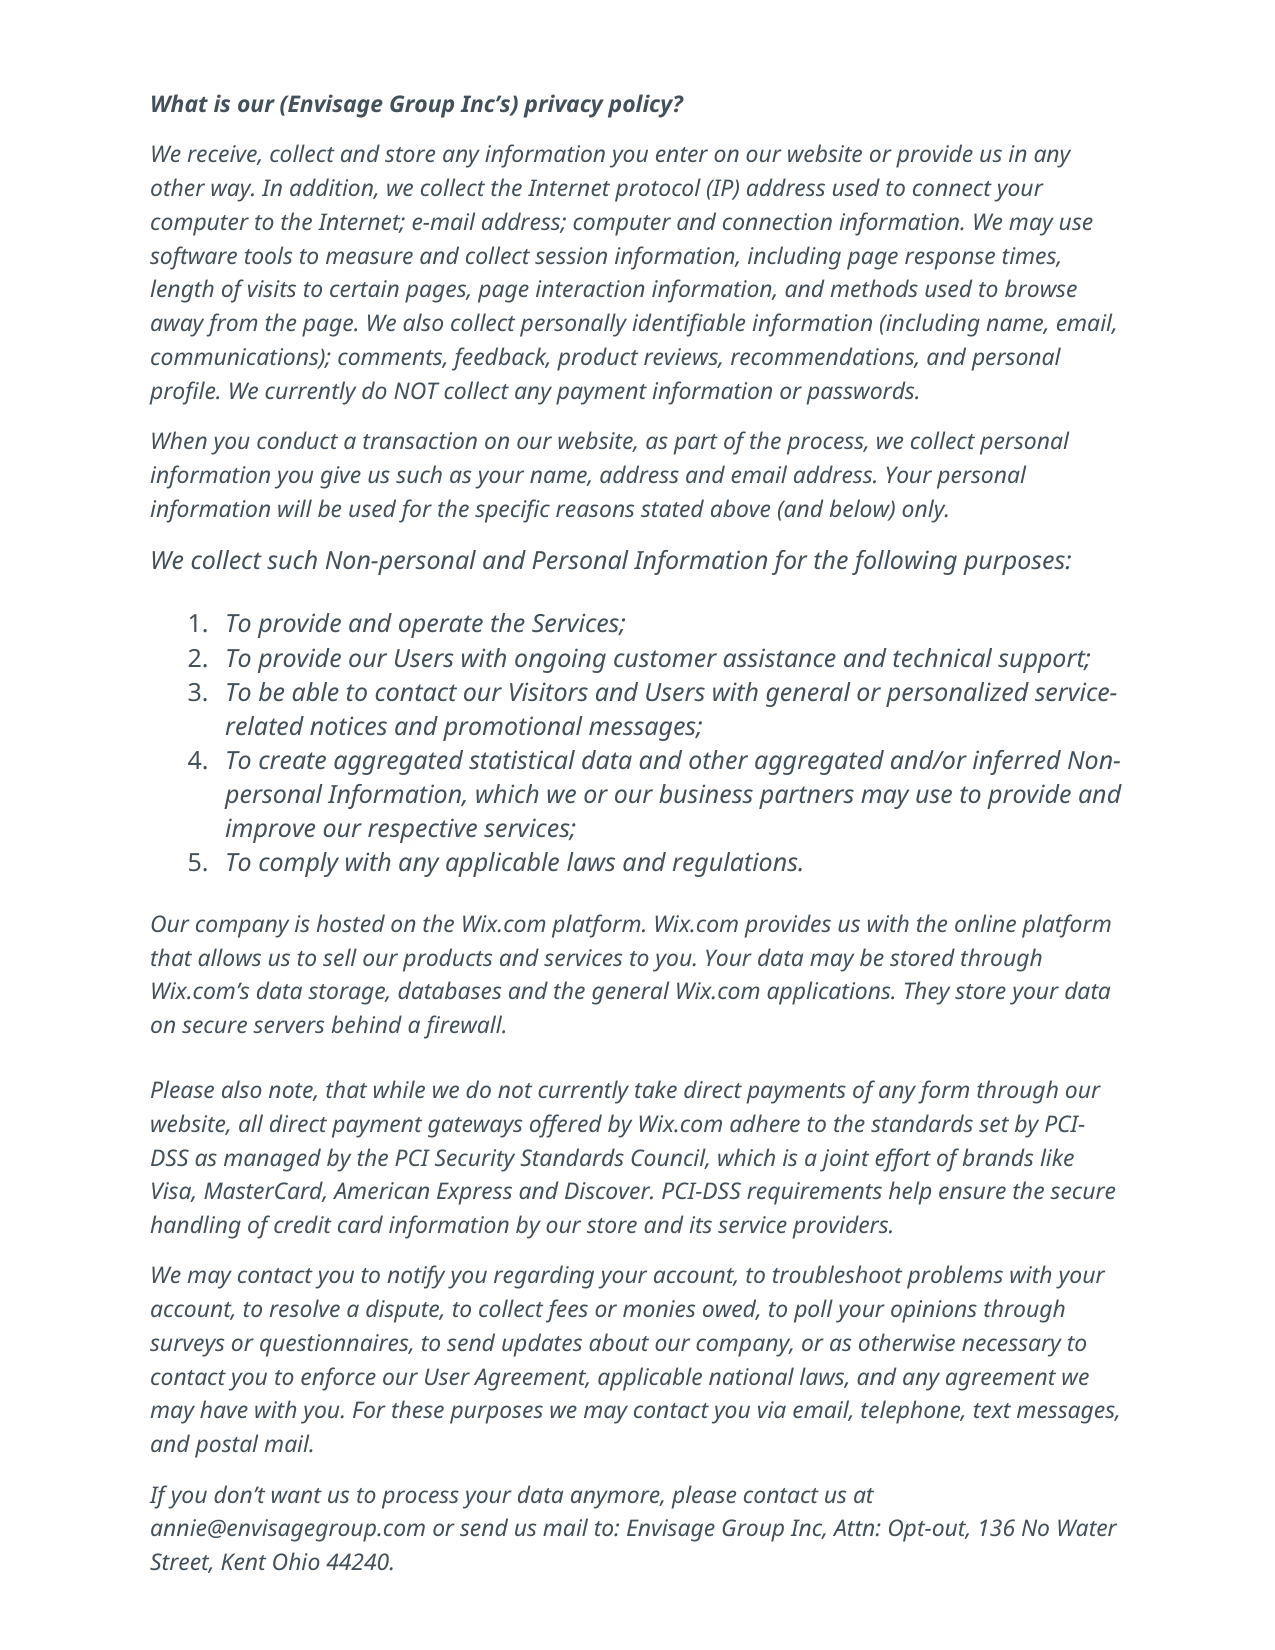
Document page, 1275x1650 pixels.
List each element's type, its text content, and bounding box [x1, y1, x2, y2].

list To be able to contact our Visitors and Users with general or personalized service-related notices and promotional messages; [187, 674, 1125, 742]
text We receive, collect and store any information you enter on our website or provide us in any other way. In addition, we collect the Internet protocol (IP) address used to connect your computer to the Internet; e-mail address; computer and connection information. We may use software tools to measure and collect session information, including page response times, length of visits to certain pages, page interaction information, and methods used to browse away from the page. We also collect personally identifiable information (including name, email, communications); comments, feedback, product reviews, recommendations, and personal profile. We currently do NOT collect any payment information or passwords. [150, 138, 1125, 406]
list To provide our Users with ongoing customer assistance and technical support; [187, 640, 1125, 674]
text Our company is hosted on the Wix.com platform. Wix.com provides us with the online platform that allows us to sell our products and services to you. Your data may be stored through Wix.com’s data storage, databases and the general Wix.com applications. They store your data on secure servers behind a firewall. Please also note, that while we do not currently take direct payments of any form through our website, all direct payment gateways offered by Wix.com adhere to the standards set by PCI-DSS as managed by the PCI Security Standards Council, which is a joint effort of brands like Visa, MasterCard, American Express and Discover. PCI-DSS requirements help ensure the secure handling of credit card information by our store and its service providers. [150, 908, 1125, 1240]
text We collect such Non-personal and Personal Information for the following purposes: [150, 543, 1125, 577]
text We may contact you to notify you regarding your account, to troubleshoot problems with your account, to resolve a dispute, to collect fees or monies owed, to poll your opinions through surveys or questionnaires, to send updates about our company, or as otherwise necessary to contact you to enforce our User Agreement, applicable national laws, and any agreement we may have with you. For these purposes we may contact you via email, telephone, text messages, and postal mail. [150, 1259, 1125, 1459]
list To comply with any applicable laws and regulations. [187, 844, 1125, 879]
list To create aggregated statistical data and other aggregated and/or inferred Non-personal Information, which we or our business partners may use to provide and improve our respective services; [187, 742, 1125, 844]
text What is our (Envisage Group Inc’s) privacy policy? [150, 88, 1125, 119]
text When you conduct a transaction on our website, as part of the process, we collect personal information you give us such as your name, address and email address. Your personal information will be used for the specific reasons stated above (and below) only. [150, 425, 1125, 524]
text If you don’t want us to process your data anymore, please contact us at annie@envisagegroup.com or send us mail to: Envisage Group Inc, Attn: Opt-out, 136 No Water Street, Kent Ohio 44240. [150, 1479, 1125, 1577]
list To provide and operate the Services; [187, 606, 1125, 640]
